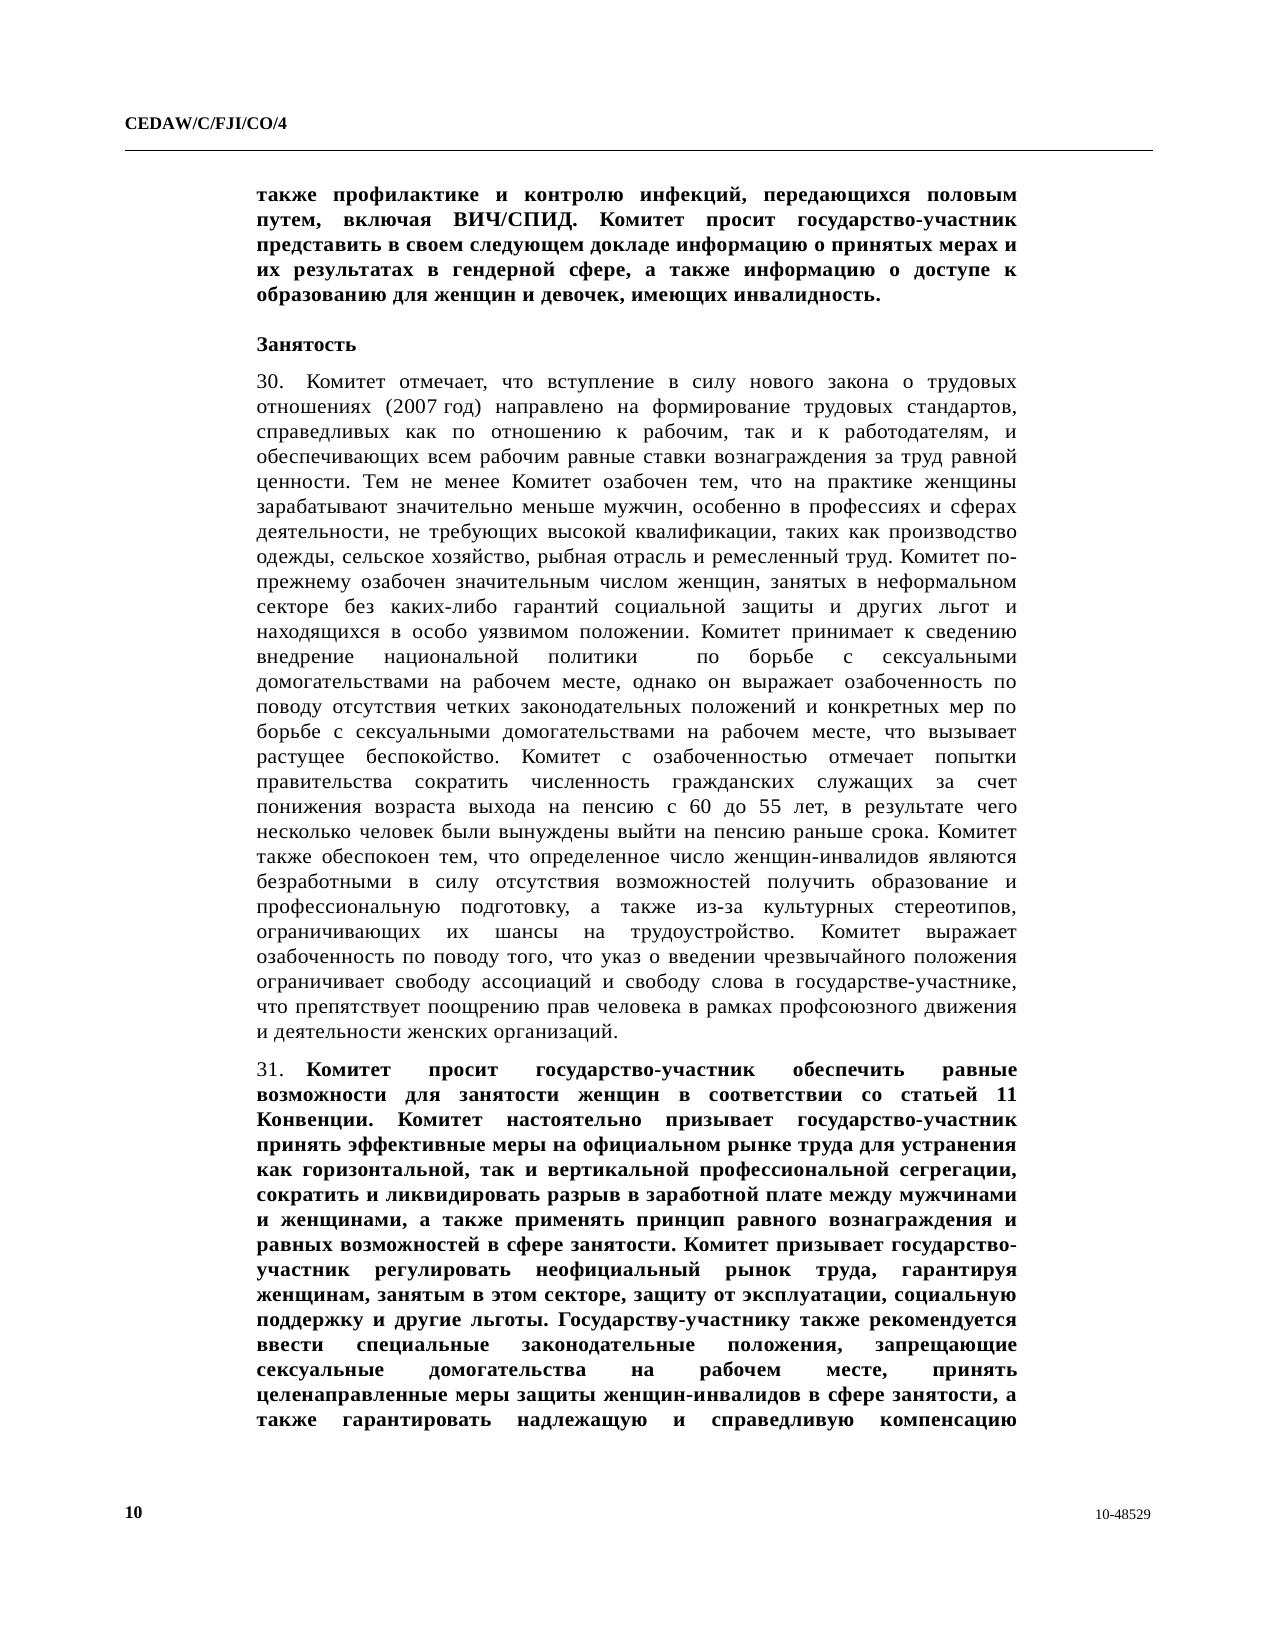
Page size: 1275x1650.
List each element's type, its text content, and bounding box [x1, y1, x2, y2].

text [256, 181, 1018, 306]
text 30. Комитет отмечает, что вступление в силу нового закона о трудовых отношениях (2007 год) направлено на формирование трудовых стандартов, справедливых как по отношению к рабочим, так и к работодателям, и обеспечивающих всем рабочим равные ставки вознаграждения за труд равной ценности. Тем не менее Комитет озабочен тем, что на практике женщины зарабатывают значительно меньше мужчин, особенно в профессиях и сферах деятельности, не требующих высокой квалификации, таких как производство одежды, сельское хозяйство, рыбная отрасль и ремесленный труд. Комитет по-прежнему озабочен значительным числом женщин, занятых в неформальном секторе без каких-либо гарантий социальной защиты и других льгот и находящихся в особо уязвимом положении. Комитет принимает к сведению внедрение национальной политики по борьбе с сексуальными домогательствами на рабочем месте, однако он выражает озабоченность по поводу отсутствия четких законодательных положений и конкретных мер по борьбе с сексуальными домогательствами на рабочем месте, что вызывает растущее беспокойство. Комитет с озабоченностью отмечает попытки правительства сократить численность гражданских служащих за счет понижения возраста выхода на пенсию с 60 до 55 лет, в результате чего несколько человек были вынуждены выйти на пенсию раньше срока. Комитет также обеспокоен тем, что определенное число женщин-инвалидов являются безработными в силу отсутствия возможностей получить образование и профессиональную подготовку, а также из-за культурных стереотипов, ограничивающих их шансы на трудоустройство. Комитет выражает озабоченность по поводу того, что указ о введении чрезвычайного положения ограничивает свободу ассоциаций и свободу слова в государстве-участнике, что препятствует поощрению прав человека в рамках профсоюзного движения и деятельности женских организаций. [256, 369, 1018, 1044]
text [256, 1056, 1018, 1431]
text Занятость [124, 331, 1019, 356]
